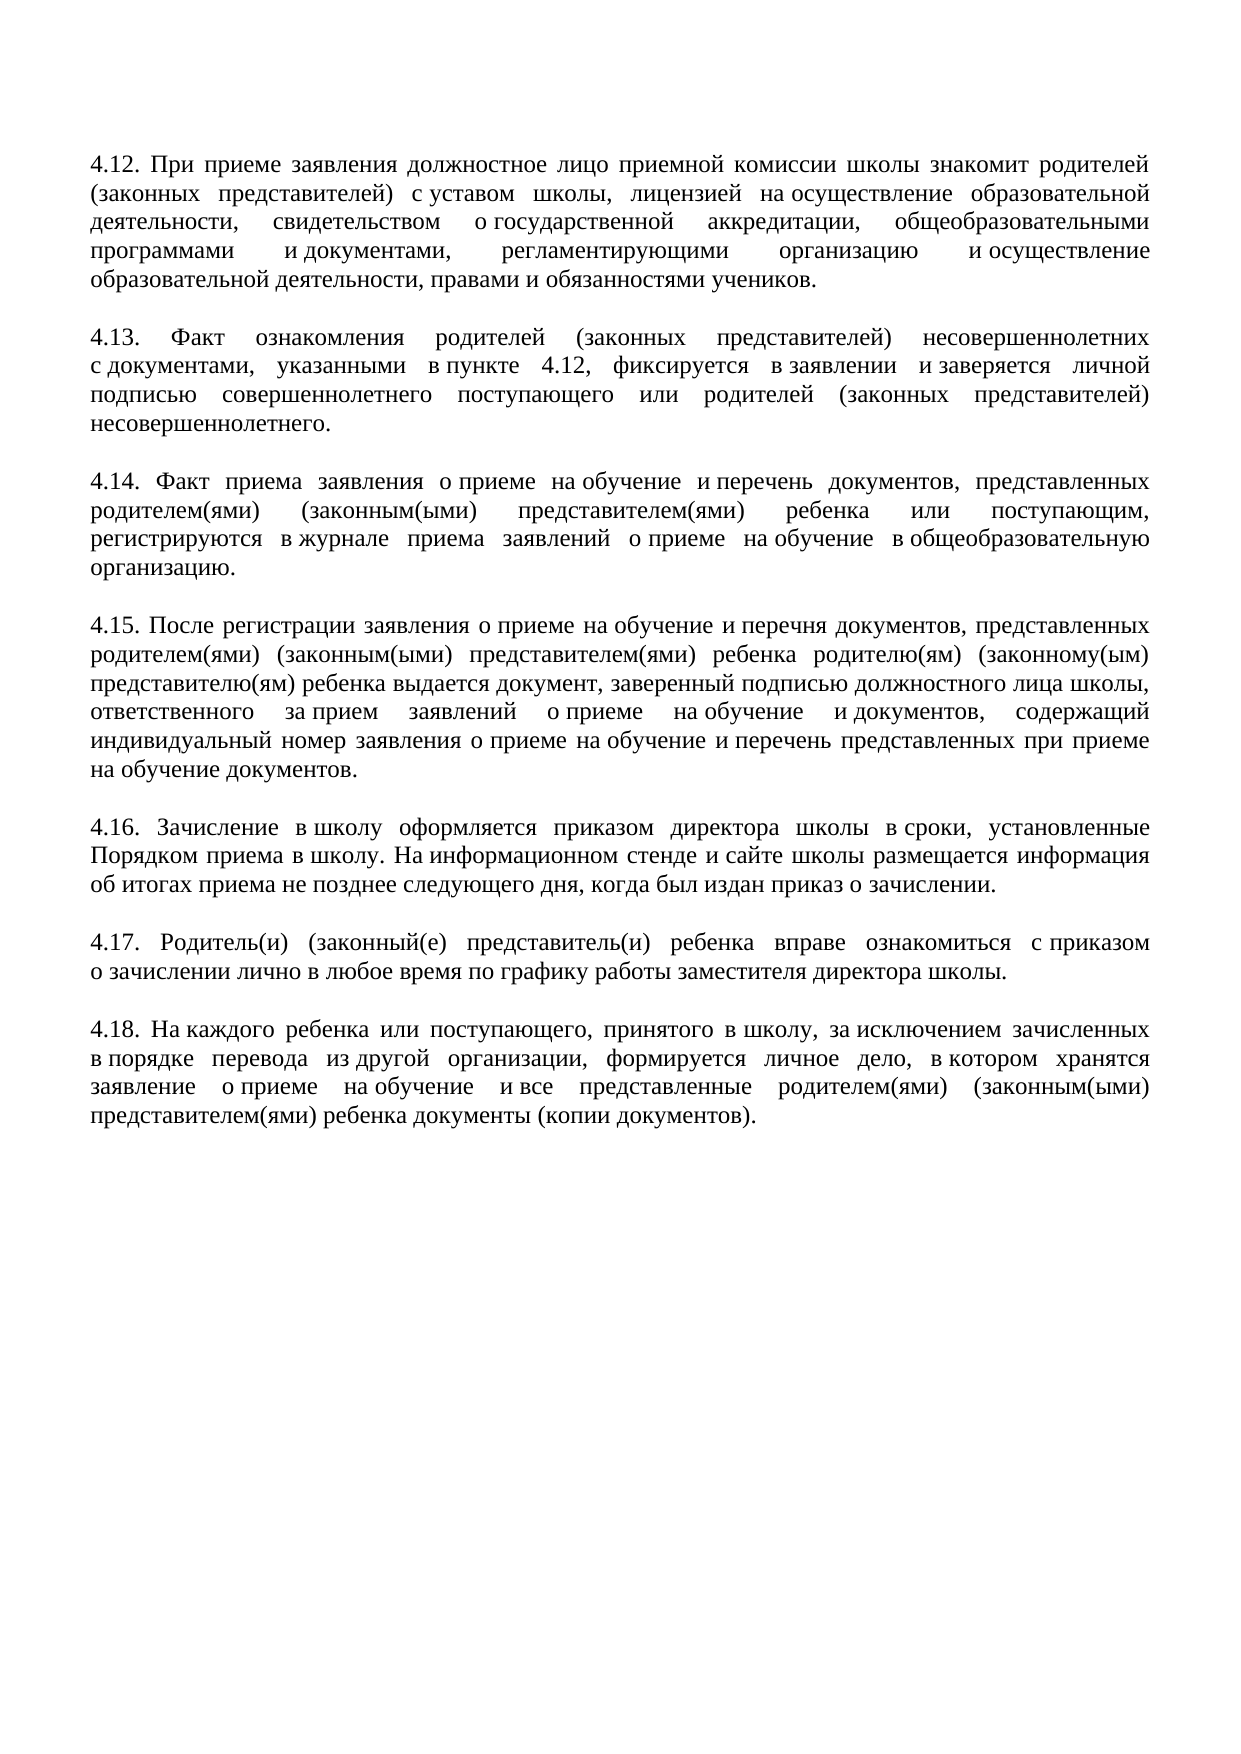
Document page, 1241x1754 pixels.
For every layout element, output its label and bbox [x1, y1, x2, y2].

table_header [89, 118, 1152, 1246]
